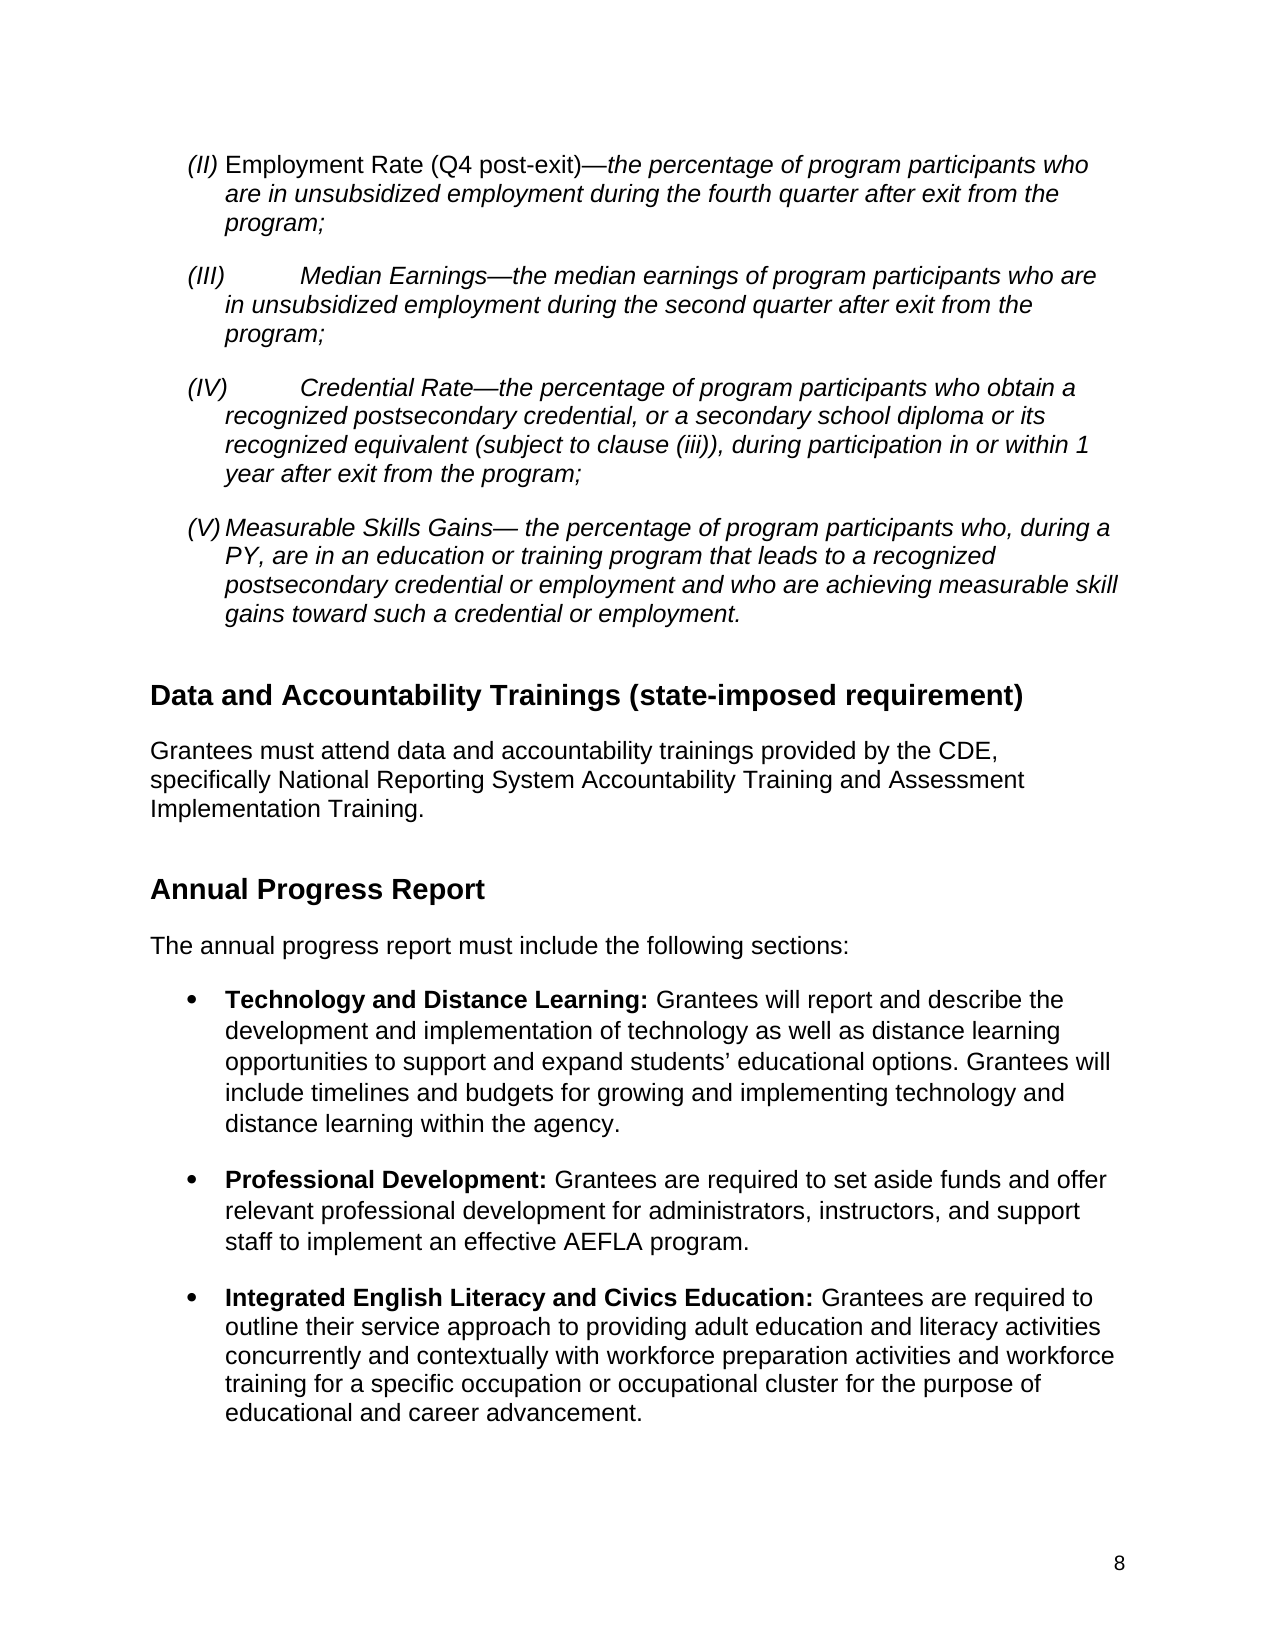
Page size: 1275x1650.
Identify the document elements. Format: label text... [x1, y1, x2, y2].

list Employment Rate (Q4 post-exit)—the percentage of program participants who are in unsubsidized employment during the fourth quarter after exit from the program; [187, 150, 1125, 236]
text Grantees must attend data and accountability trainings provided by the CDE, specifically National Reporting System Accountability Training and Assessment Implementation Training. [150, 736, 1125, 822]
list Credential Rate—the percentage of program participants who obtain a recognized postsecondary credential, or a secondary school diploma or its recognized equivalent (subject to clause (iii)), during participation in or within 1 year after exit from the program; [187, 372, 1125, 487]
subtitle Annual Progress Report [150, 872, 1125, 906]
list Measurable Skills Gains— the percentage of program participants who, during a PY, are in an education or training program that leads to a recognized postsecondary credential or employment and who are achieving measurable skill gains toward such a credential or employment. [187, 512, 1125, 627]
list The annual progress report must include the following sections: [150, 931, 1125, 959]
subtitle Data and Accountability Trainings (state-imposed requirement) [150, 677, 1125, 711]
list Professional Development: Grantees are required to set aside funds and offer relevant professional development for administrators, instructors, and support staff to implement an effective AEFLA program. [187, 1165, 1125, 1256]
list Median Earnings—the median earnings of program participants who are in unsubsidized employment during the second quarter after exit from the program; [187, 261, 1125, 347]
list Integrated English Literacy and Civics Education: Grantees are required to outline their service approach to providing adult education and literacy activities concurrently and contextually with workforce preparation activities and workforce training for a specific occupation or occupational cluster for the purpose of educational and career advancement. [187, 1283, 1125, 1427]
list Technology and Distance Learning: Grantees will report and describe the development and implementation of technology as well as distance learning opportunities to support and expand students’ educational options. Grantees will include timelines and budgets for growing and implementing technology and distance learning within the agency. [187, 984, 1125, 1138]
